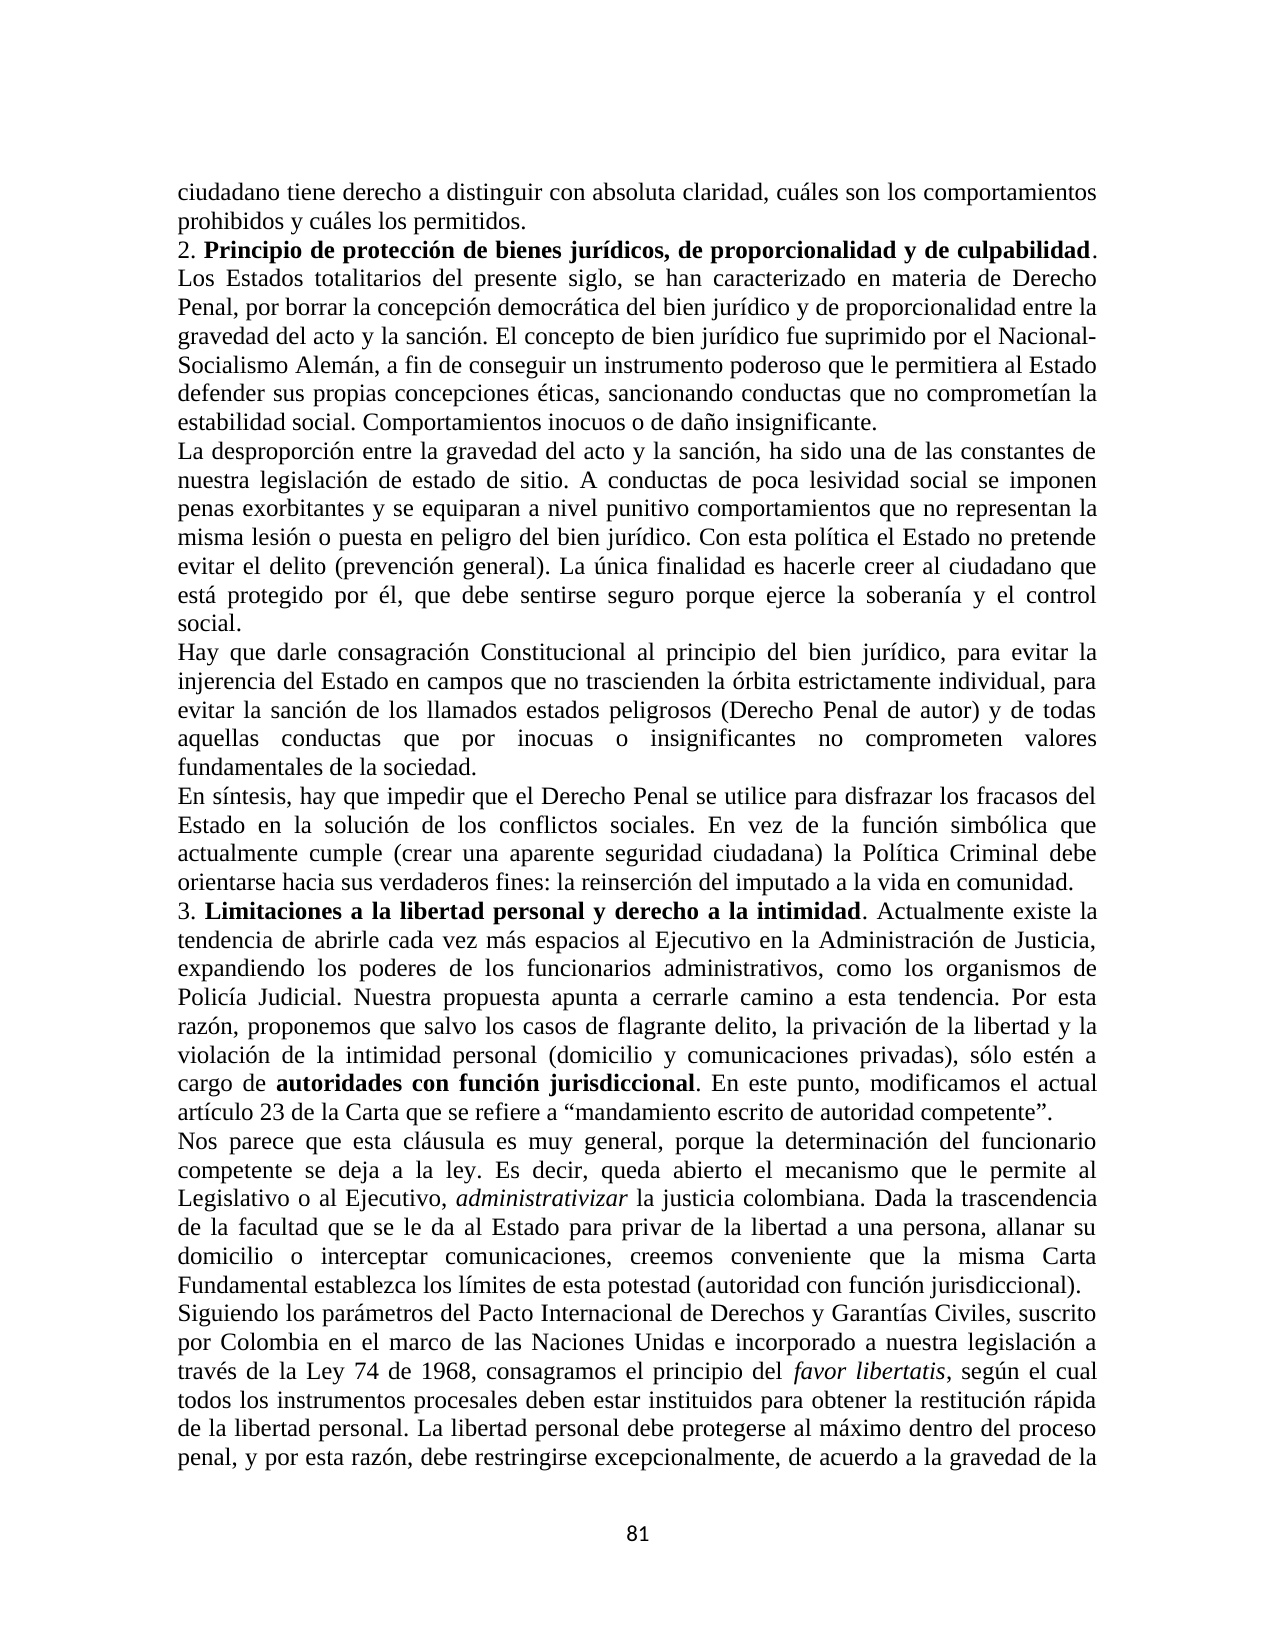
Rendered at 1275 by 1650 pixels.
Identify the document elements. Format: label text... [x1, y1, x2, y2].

text En síntesis, hay que impedir que el Derecho Penal se utilice para disfrazar los fracasos del Estado en la solución de los conflictos sociales. En vez de la función simbólica que actualmente cumple (crear una aparente seguridad ciudadana) la Política Criminal debe orientarse hacia sus verdaderos fines: la reinserción del imputado a la vida en comunidad. [177, 781, 1098, 896]
text Hay que darle consagración Constitucional al principio del bien jurídico, para evitar la injerencia del Estado en campos que no trascienden la órbita estrictamente individual, para evitar la sanción de los llamados estados peligrosos (Derecho Penal de autor) y de todas aquellas conductas que por inocuas o insignificantes no comprometen valores fundamentales de la sociedad. [177, 637, 1098, 781]
text 3. Limitaciones a la libertad personal y derecho a la intimidad. Actualmente existe la tendencia de abrirle cada vez más espacios al Ejecutivo en la Administración de Justicia, expandiendo los poderes de los funcionarios administrativos, como los organismos de Policía Judicial. Nuestra propuesta apunta a cerrarle camino a esta tendencia. Por esta razón, proponemos que salvo los casos de flagrante delito, la privación de la libertad y la violación de la intimidad personal (domicilio y comunicaciones privadas), sólo estén a cargo de autoridades con función jurisdiccional. En este punto, modificamos el actual artículo 23 de la Carta que se refiere a “mandamiento escrito de autoridad competente”. [177, 896, 1098, 1126]
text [177, 1298, 1098, 1471]
text La desproporción entre la gravedad del acto y la sanción, ha sido una de las constantes de nuestra legislación de estado de sitio. A conductas de poca lesividad social se imponen penas exorbitantes y se equiparan a nivel punitivo comportamientos que no representan la misma lesión o puesta en peligro del bien jurídico. Con esta política el Estado no pretende evitar el delito (prevención general). La única finalidad es hacerle creer al ciudadano que está protegido por él, que debe sentirse seguro porque ejerce la soberanía y el control social. [177, 436, 1098, 637]
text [177, 177, 1098, 235]
text 2. Principio de protección de bienes jurídicos, de proporcionalidad y de culpabilidad. Los Estados totalitarios del presente siglo, se han caracterizado en materia de Derecho Penal, por borrar la concepción democrática del bien jurídico y de proporcionalidad entre la gravedad del acto y la sanción. El concepto de bien jurídico fue suprimido por el Nacional-Socialismo Alemán, a fin de conseguir un instrumento poderoso que le permitiera al Estado defender sus propias concepciones éticas, sancionando conductas que no comprometían la estabilidad social. Comportamientos inocuos o de daño insignificante. [177, 235, 1098, 436]
text Nos parece que esta cláusula es muy general, porque la determinación del funcionario competente se deja a la ley. Es decir, queda abierto el mecanismo que le permite al Legislativo o al Ejecutivo, administrativizar la justicia colombiana. Dada la trascendencia de la facultad que se le da al Estado para privar de la libertad a una persona, allanar su domicilio o interceptar comunicaciones, creemos conveniente que la misma Carta Fundamental establezca los límites de esta potestad (autoridad con función jurisdiccional). [177, 1126, 1098, 1298]
